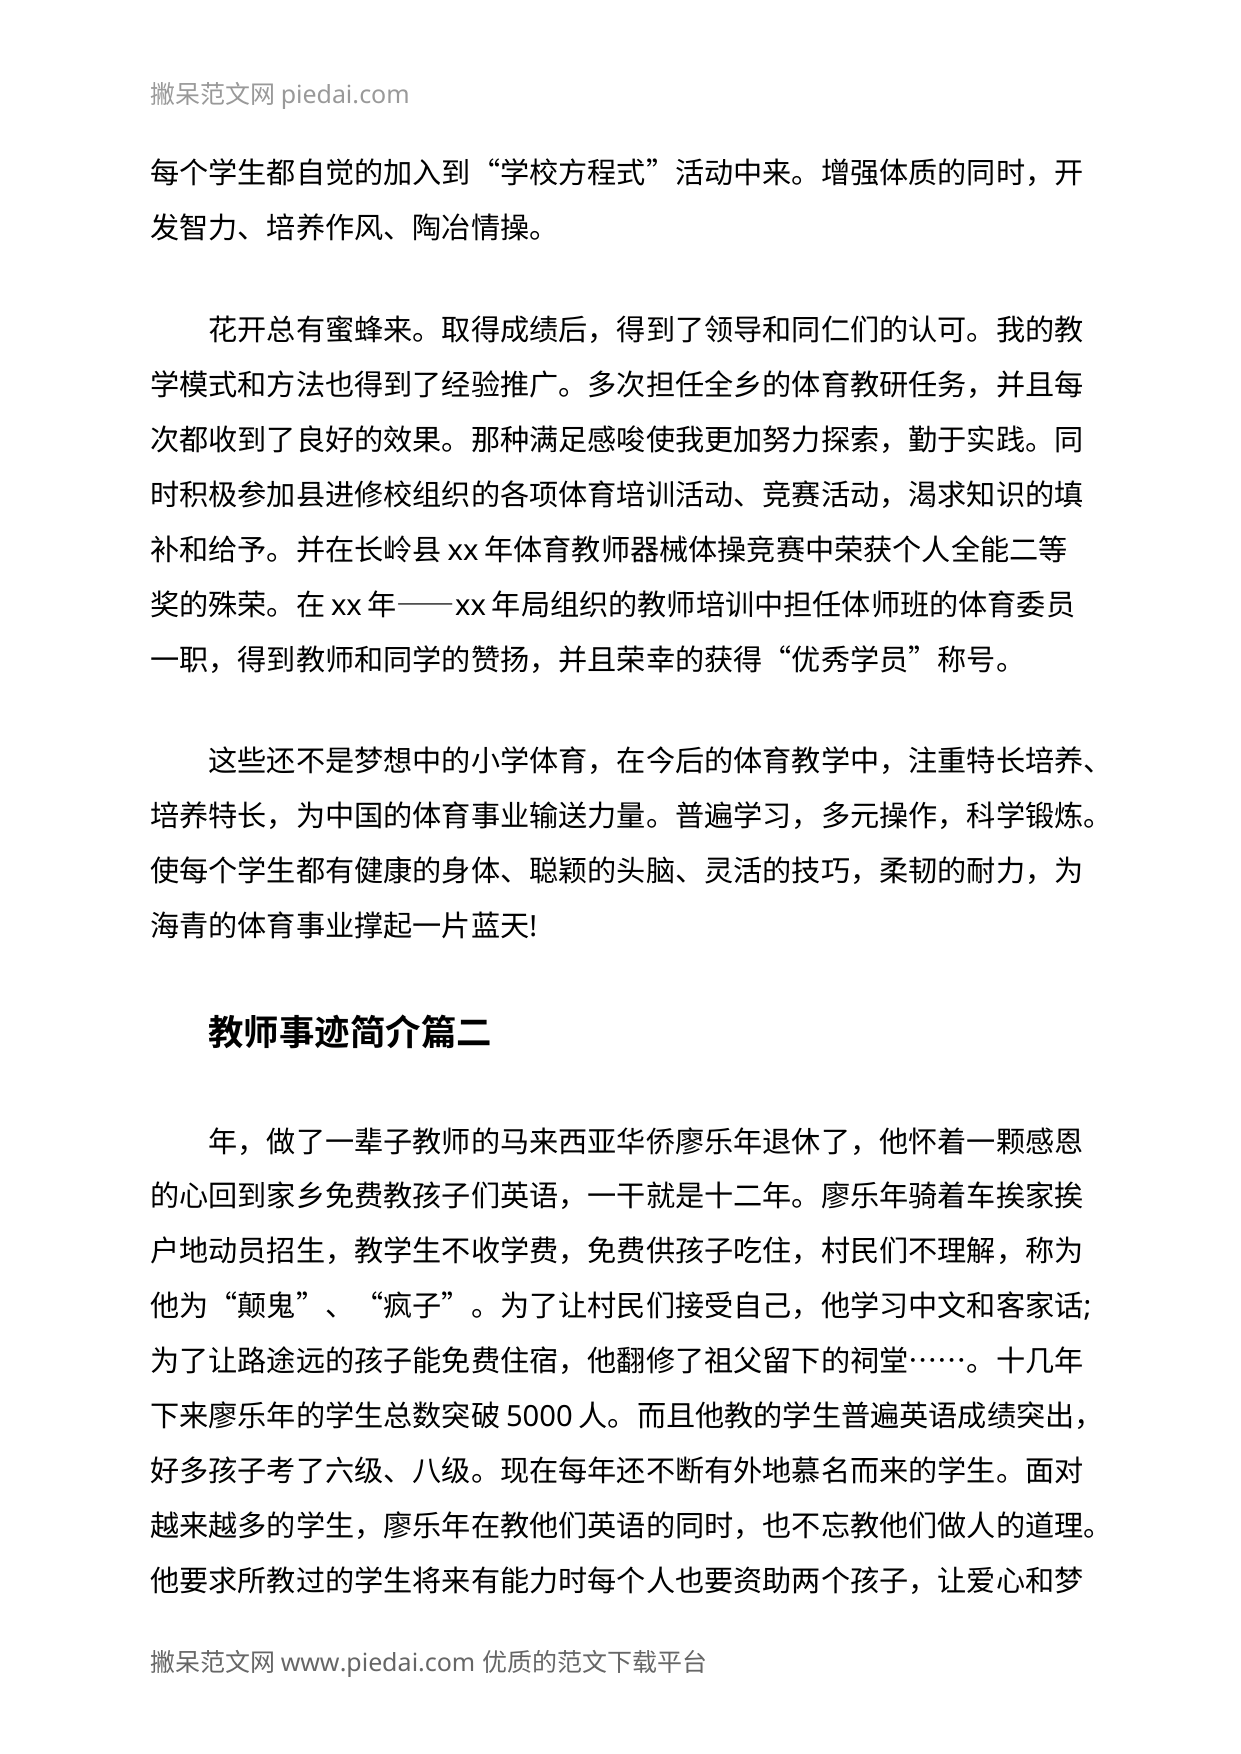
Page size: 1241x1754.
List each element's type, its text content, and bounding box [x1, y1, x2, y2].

text 这些还不是梦想中的小学体育，在今后的体育教学中，注重特长培养、培养特长，为中国的体育事业输送力量。普遍学习，多元操作，科学锻炼。使每个学生都有健康的身体、聪颖的头脑、灵活的技巧，柔韧的耐力，为海青的体育事业撑起一片蓝天! [150, 738, 1090, 945]
text 花开总有蜜蜂来。取得成绩后，得到了领导和同仁们的认可。我的教学模式和方法也得到了经验推广。多次担任全乡的体育教研任务，并且每次都收到了良好的效果。那种满足感唆使我更加努力探索，勤于实践。同时积极参加县进修校组织的各项体育培训活动、竞赛活动，渴求知识的填补和给予。并在长岭县xx年体育教师器械体操竞赛中荣获个人全能二等奖的殊荣。在xx年——xx年局组织的教师培训中担任体师班的体育委员一职，得到教师和同学的赞扬，并且荣幸的获得“优秀学员”称号。 [150, 307, 1090, 678]
text 教师事迹简介篇二 [150, 1005, 1090, 1056]
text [150, 1118, 1090, 1600]
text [150, 150, 1090, 247]
